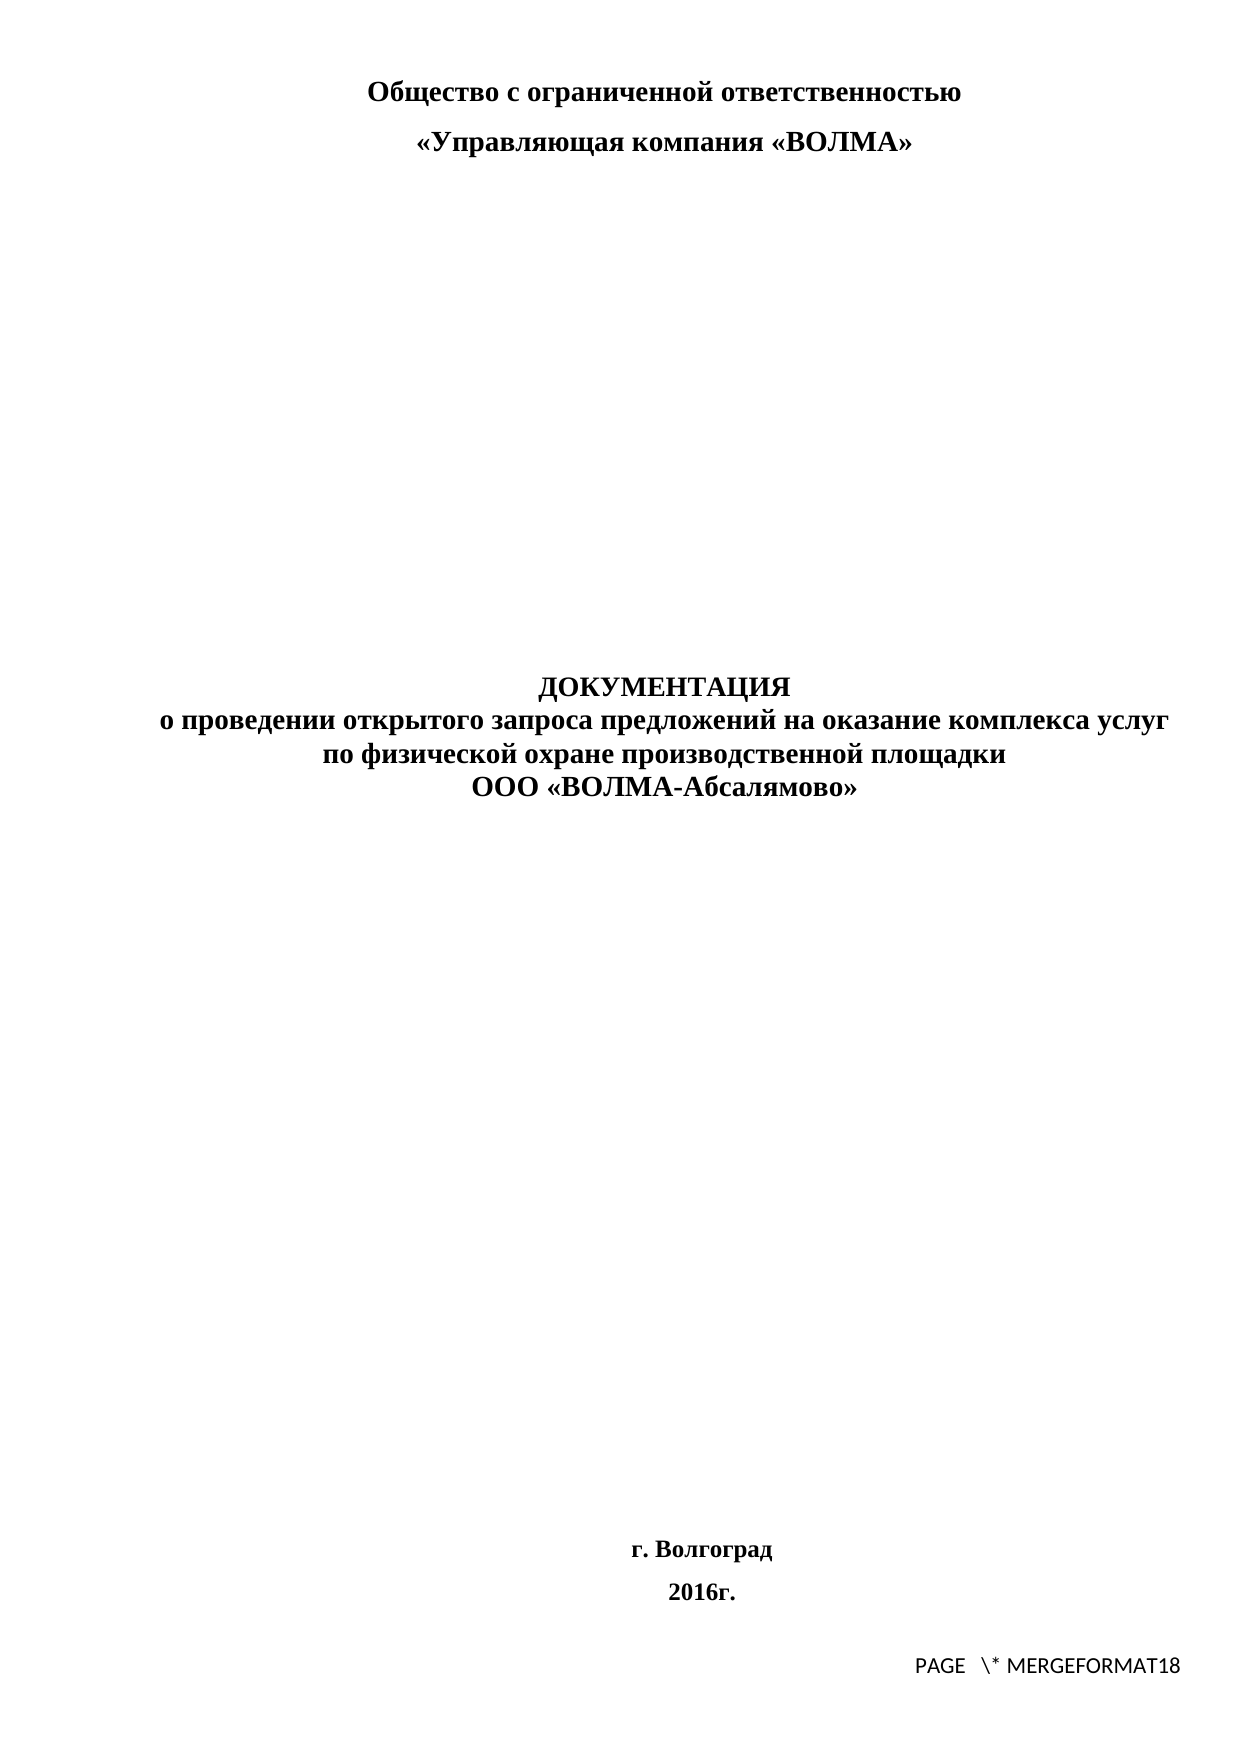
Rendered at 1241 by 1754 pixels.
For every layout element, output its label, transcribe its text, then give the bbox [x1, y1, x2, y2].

text Общество с ограниченной ответственностью [148, 74, 1181, 107]
text 2016г. [148, 1577, 1181, 1606]
text «Управляющая компания «ВОЛМА» [148, 124, 1181, 158]
text о проведении открытого запроса предложений на оказание комплекса услуг по физической охране производственной площадки [148, 702, 1181, 769]
text ДОКУМЕНТАЦИЯ [148, 670, 1181, 702]
text ООО «ВОЛМА-Абсалямово» [148, 769, 1181, 803]
text г. Волгоград [148, 1534, 1181, 1563]
